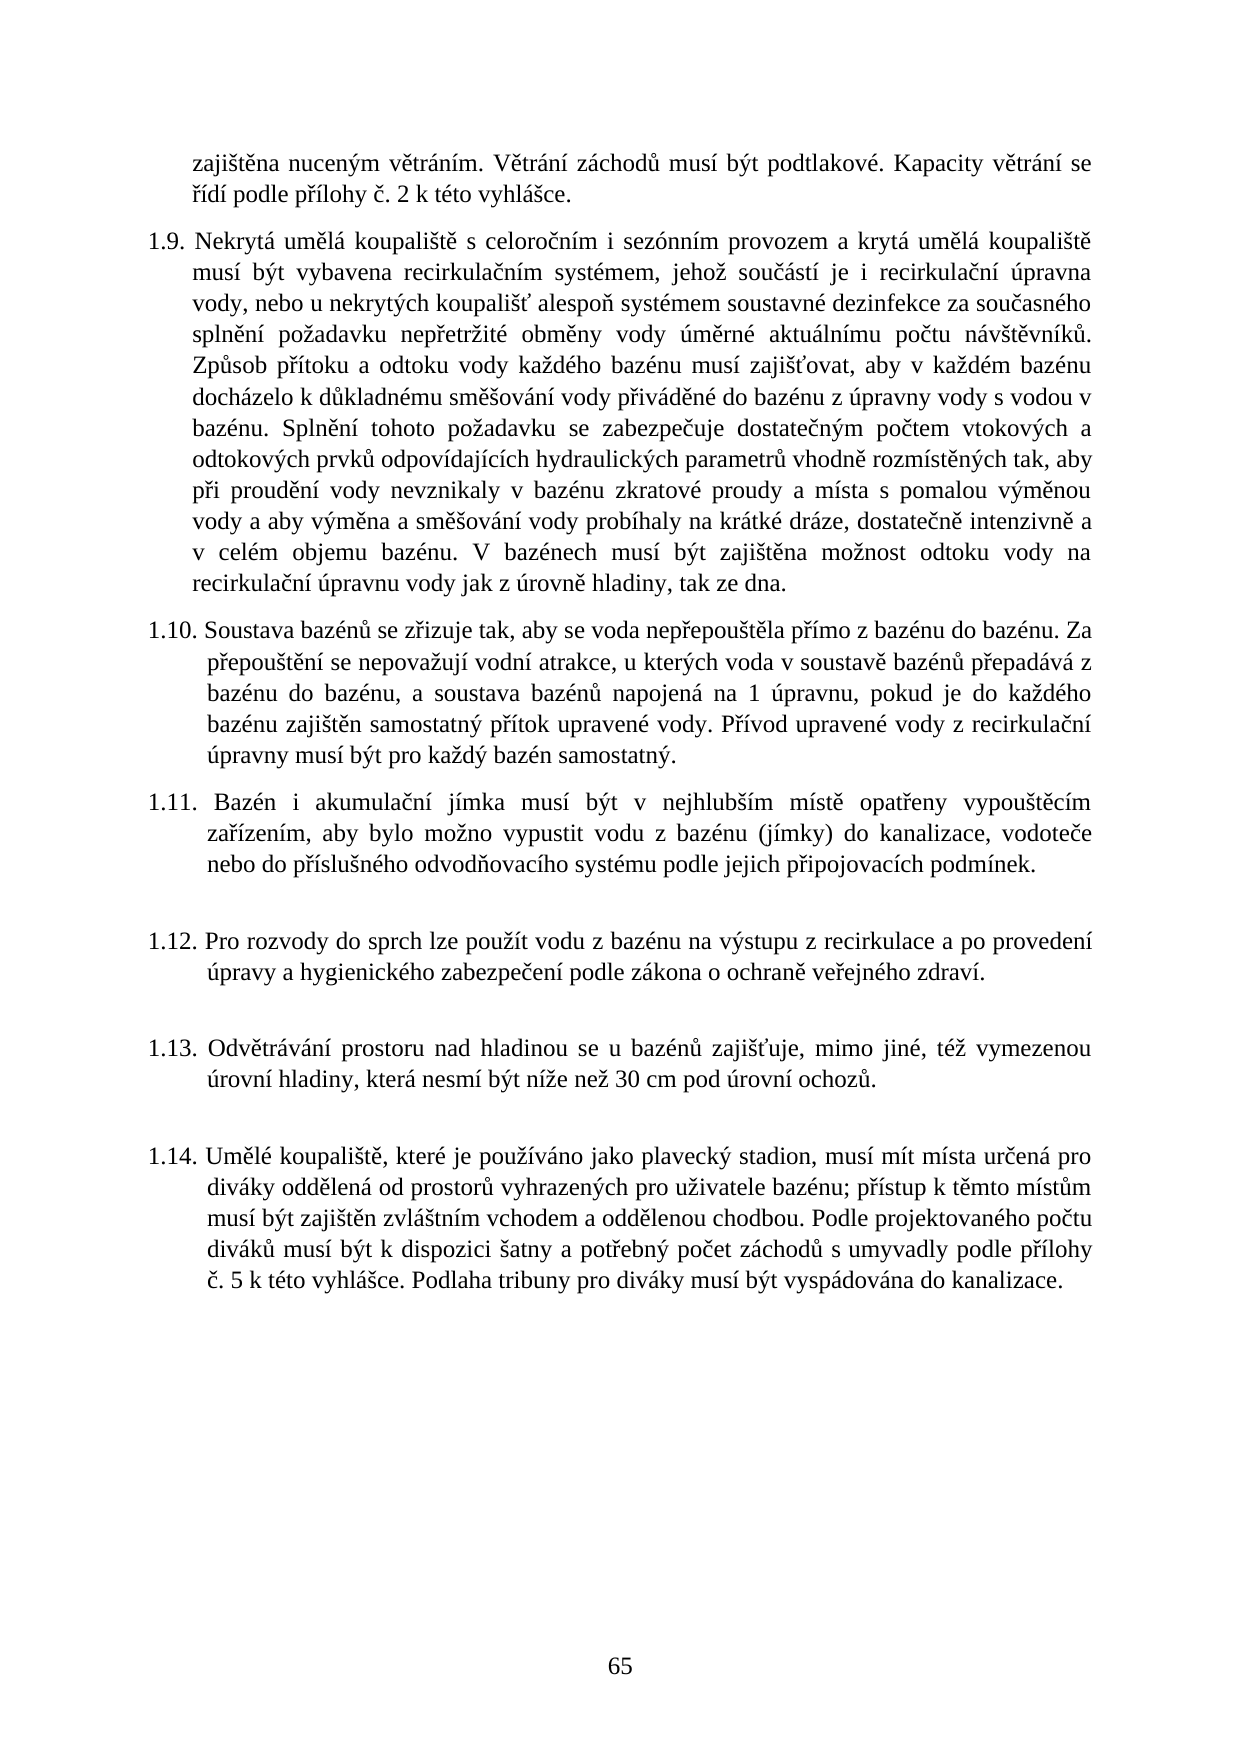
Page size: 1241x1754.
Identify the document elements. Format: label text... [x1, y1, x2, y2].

text 1.13. Odvětrávání prostoru nad hladinou se u bazénů zajišťuje, mimo jiné, též vymezenou úrovní hladiny, která nesmí být níže než 30 cm pod úrovní ochozů. [148, 1033, 1093, 1093]
text 1.12. Pro rozvody do sprch lze použít vodu z bazénu na výstupu z recirkulace a po provedení úpravy a hygienického zabezpečení podle zákona o ochraně veřejného zdraví. [148, 926, 1093, 986]
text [148, 148, 1093, 207]
text 1.14. Umělé koupaliště, které je používáno jako plavecký stadion, musí mít místa určená pro diváky oddělená od prostorů vyhrazených pro uživatele bazénu; přístup k těmto místům musí být zajištěn zvláštním vchodem a oddělenou chodbou. Podle projektovaného počtu diváků musí být k dispozici šatny a potřebný počet záchodů s umyvadly podle přílohy č. 5 k této vyhlášce. Podlaha tribuny pro diváky musí být vyspádována do kanalizace. [148, 1141, 1093, 1294]
text 1.9. Nekrytá umělá koupaliště s celoročním i sezónním provozem a krytá umělá koupaliště musí být vybavena recirkulačním systémem, jehož součástí je i recirkulační úpravna vody, nebo u nekrytých koupališť alespoň systémem soustavné dezinfekce za současného splnění požadavku nepřetržité obměny vody úměrné aktuálnímu počtu návštěvníků. Způsob přítoku a odtoku vody každého bazénu musí zajišťovat, aby v každém bazénu docházelo k důkladnému směšování vody přiváděné do bazénu z úpravny vody s vodou v bazénu. Splnění tohoto požadavku se zabezpečuje dostatečným počtem vtokových a odtokových prvků odpovídajících hydraulických parametrů vhodně rozmístěných tak, aby při proudění vody nevznikaly v bazénu zkratové proudy a místa s pomalou výměnou vody a aby výměna a směšování vody probíhaly na krátké dráze, dostatečně intenzivně a v celém objemu bazénu. V bazénech musí být zajištěna možnost odtoku vody na recirkulační úpravnu vody jak z úrovně hladiny, tak ze dna. [148, 226, 1093, 597]
text 1.10. Soustava bazénů se zřizuje tak, aby se voda nepřepouštěla přímo z bazénu do bazénu. Za přepouštění se nepovažují vodní atrakce, u kterých voda v soustavě bazénů přepadává z bazénu do bazénu, a soustava bazénů napojená na 1 úpravnu, pokud je do každého bazénu zajištěn samostatný přítok upravené vody. Přívod upravené vody z recirkulační úpravny musí být pro každý bazén samostatný. [148, 616, 1093, 768]
text 1.11. Bazén i akumulační jímka musí být v nejhlubším místě opatřeny vypouštěcím zařízením, aby bylo možno vypustit vodu z bazénu (jímky) do kanalizace, vodoteče nebo do příslušného odvodňovacího systému podle jejich připojovacích podmínek. [148, 787, 1093, 878]
